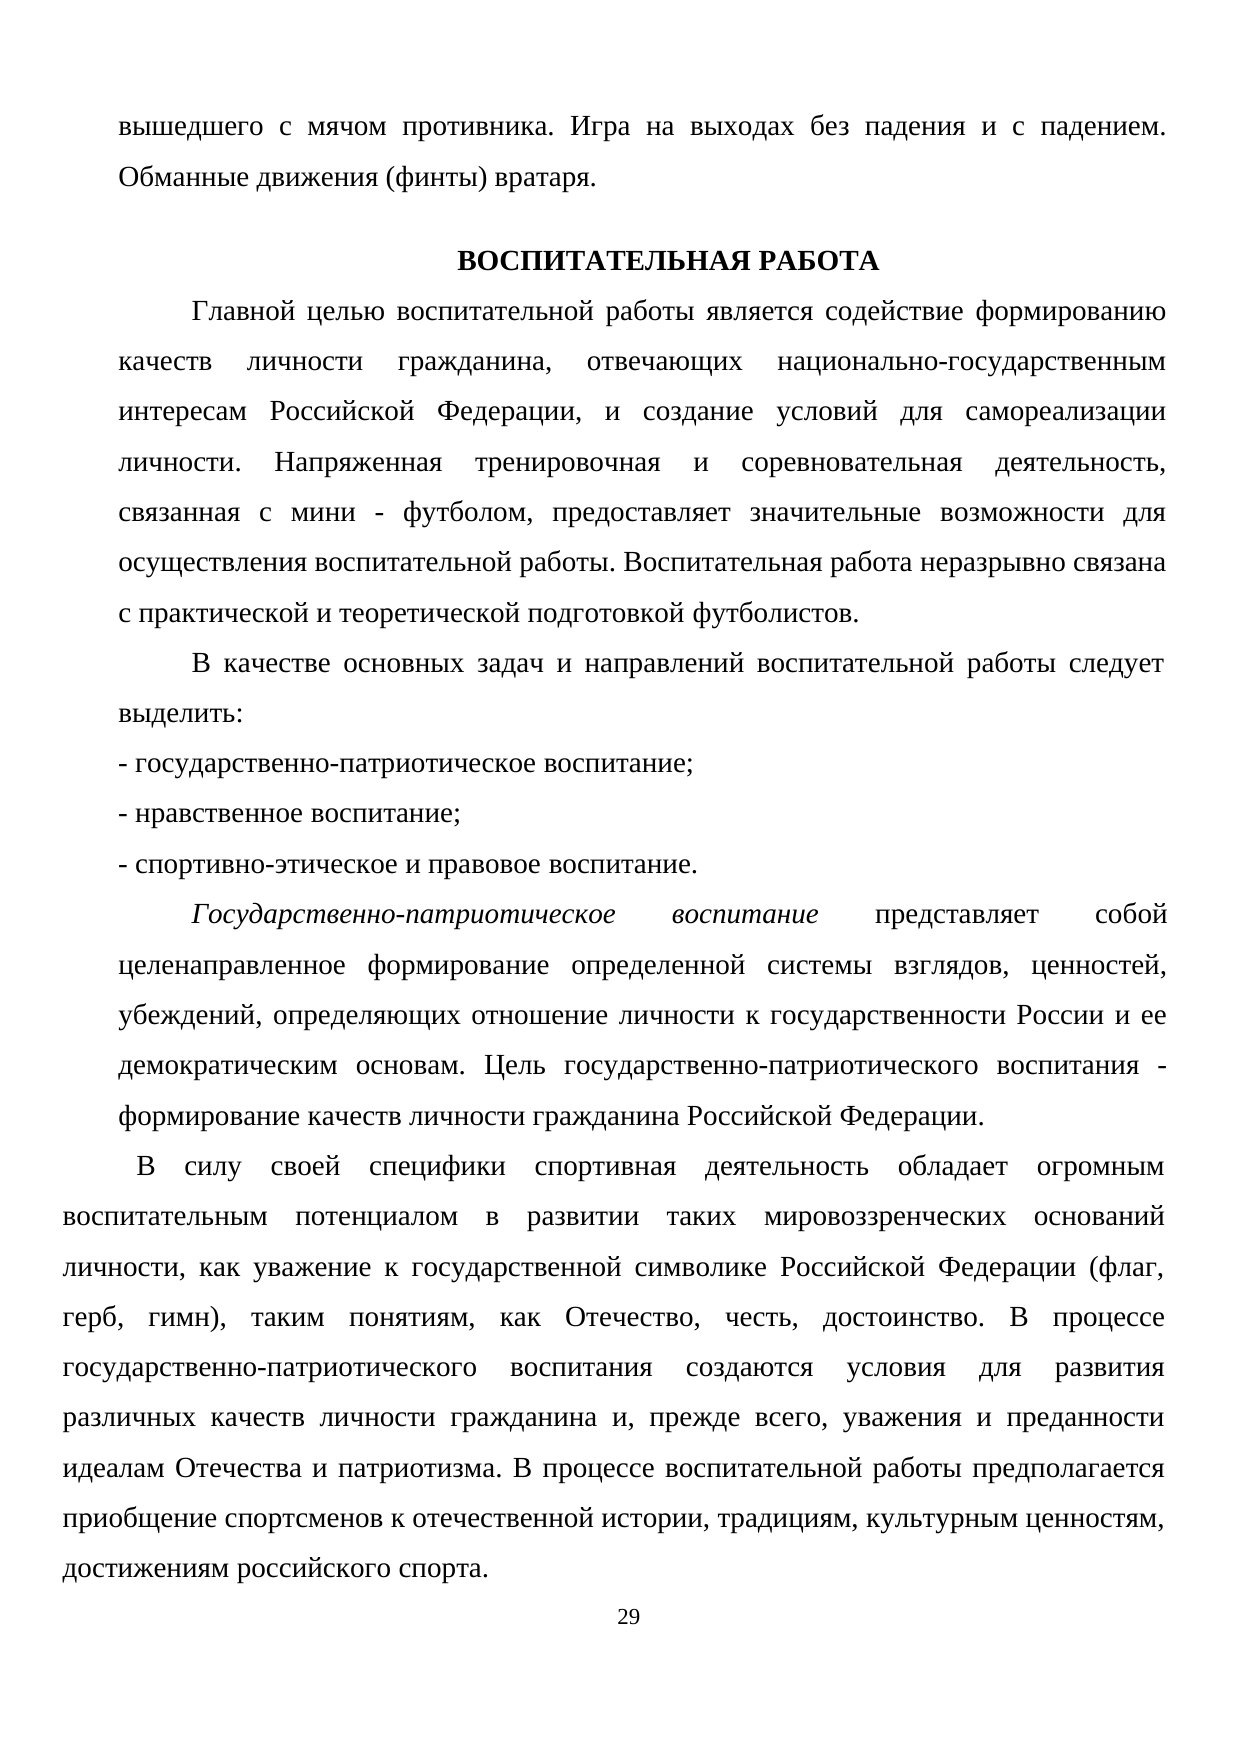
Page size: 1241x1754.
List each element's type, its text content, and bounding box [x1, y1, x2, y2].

text Главной целью воспитательной работы является содействие формированию качеств личности гражданина, отвечающих национально-государственным интересам Российской Федерации, и создание условий для самореализации личности. Напряженная тренировочная и соревновательная деятельность, связанная с мини - футболом, предоставляет значительные возможности для осуществления воспитательной работы. Воспитательная работа неразрывно связана с практической и теоретической подготовкой футболистов. [118, 293, 1167, 628]
text В качестве основных задач и направлений воспитательной работы следует выделить: [118, 646, 1166, 729]
text Государственно-патриотическое воспитание представляет собой целенаправленное формирование определенной системы взглядов, ценностей, убеждений, определяющих отношение личности к государственности России и ее демократическим основам. Цель государственно-патриотического воспитания - формирование качеств личности гражданина Российской Федерации. [118, 896, 1168, 1131]
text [118, 108, 1167, 192]
list государственно-патриотическое воспитание; [118, 745, 1194, 779]
list спортивно-этическое и правовое воспитание. [118, 846, 1194, 879]
text В силу своей специфики спортивная деятельность обладает огромным воспитательным потенциалом в развитии таких мировоззренческих оснований личности, как уважение к государственной символике Российской Федерации (флаг, герб, гимн), таким понятиям, как Отечество, честь, достоинство. В процессе государственно-патриотического воспитания создаются условия для развития различных качеств личности гражданина и, прежде всего, уважения и преданности идеалам Отечества и патриотизма. В процессе воспитательной работы предполагается приобщение спортсменов к отечественной истории, традициям, культурным ценностям, достижениям российского спорта. [62, 1148, 1166, 1584]
list нравственное воспитание; [118, 795, 1194, 829]
list ВОСПИТАТЕЛЬНАЯ РАБОТА [406, 243, 1194, 277]
